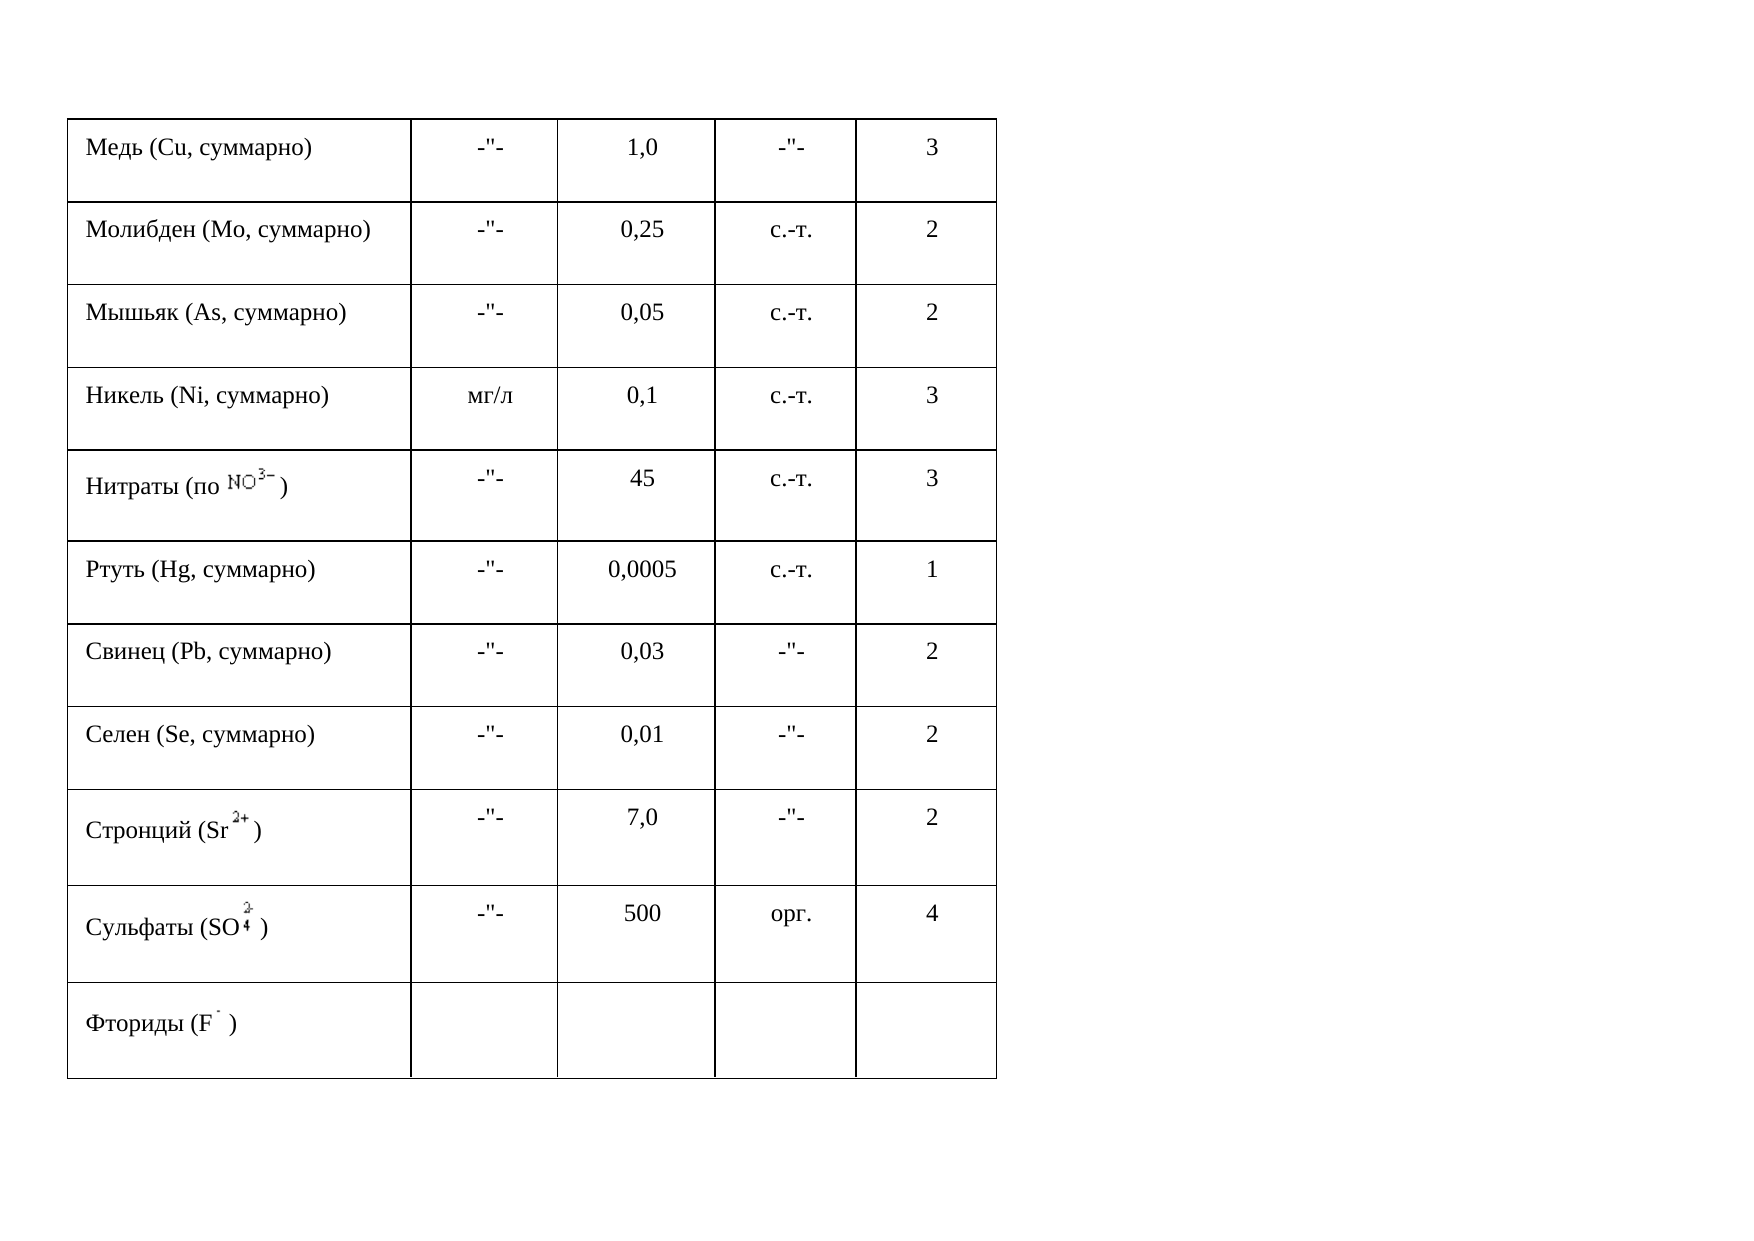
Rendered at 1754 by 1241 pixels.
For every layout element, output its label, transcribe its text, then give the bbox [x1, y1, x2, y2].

table_cell -"- [716, 790, 855, 884]
table_cell 2 [857, 790, 996, 884]
table_cell 7,0 [558, 790, 714, 884]
table_cell Нитраты (по ) [68, 451, 410, 540]
table_cell Медь (Сu, суммарно) [68, 120, 410, 201]
table_cell -"- [412, 451, 557, 540]
picture [212, 994, 229, 1032]
table_cell Селен (Se, суммарно) [68, 707, 410, 789]
table_cell Стронций (Sr) [68, 790, 410, 884]
picture [228, 801, 254, 839]
table_cell [558, 983, 714, 1077]
table_cell 45 [558, 451, 714, 540]
table_cell Ртуть (Hg, суммарно) [68, 542, 410, 623]
table_cell 0,05 [558, 285, 714, 367]
table_cell 2 [857, 707, 996, 789]
table_cell 1 [857, 542, 996, 623]
table_cell [412, 983, 557, 1077]
table_cell -"- [412, 625, 557, 706]
table_cell -"- [716, 625, 855, 706]
table_cell Сульфаты (SO) [68, 886, 410, 982]
table_cell 3 [857, 451, 996, 540]
table_cell -"- [716, 707, 855, 789]
table_cell Молибден (Мо, суммарно) [68, 203, 410, 284]
table_cell Мышьяк (As, суммарно) [68, 285, 410, 367]
table_cell 0,03 [558, 625, 714, 706]
table_cell -"- [412, 120, 557, 201]
table_cell -"- [412, 542, 557, 623]
table_cell с.-т. [716, 368, 855, 449]
table_cell 2 [857, 625, 996, 706]
table_cell 0,0005 [558, 542, 714, 623]
table_cell Свинец (Рb, суммарно) [68, 625, 410, 706]
table_cell 3 [857, 368, 996, 449]
table_cell 2 [857, 285, 996, 367]
table_cell 2 [857, 203, 996, 284]
table_cell -"- [412, 790, 557, 884]
table_cell 4 [857, 886, 996, 982]
table_cell мг/л [412, 368, 557, 449]
picture [225, 462, 280, 494]
table_cell -"- [412, 285, 557, 367]
table_cell [716, 983, 855, 1077]
table_cell орг. [716, 886, 855, 982]
table_cell с.-т. [716, 285, 855, 367]
table_cell 0,25 [558, 203, 714, 284]
table_cell 3 [857, 120, 996, 201]
table_cell Никель (Ni, суммарно) [68, 368, 410, 449]
table_cell Фториды (F) [68, 983, 410, 1077]
table_cell 500 [558, 886, 714, 982]
table_cell -"- [412, 707, 557, 789]
table_cell 0,1 [558, 368, 714, 449]
table_cell -"- [412, 886, 557, 982]
table_cell -"- [716, 120, 855, 201]
table_cell -"- [412, 203, 557, 284]
picture [239, 897, 260, 936]
table_cell [857, 983, 996, 1077]
table_cell 1,0 [558, 120, 714, 201]
table_cell с.-т. [716, 203, 855, 284]
table_cell с.-т. [716, 451, 855, 540]
table_cell 0,01 [558, 707, 714, 789]
table_cell с.-т. [716, 542, 855, 623]
